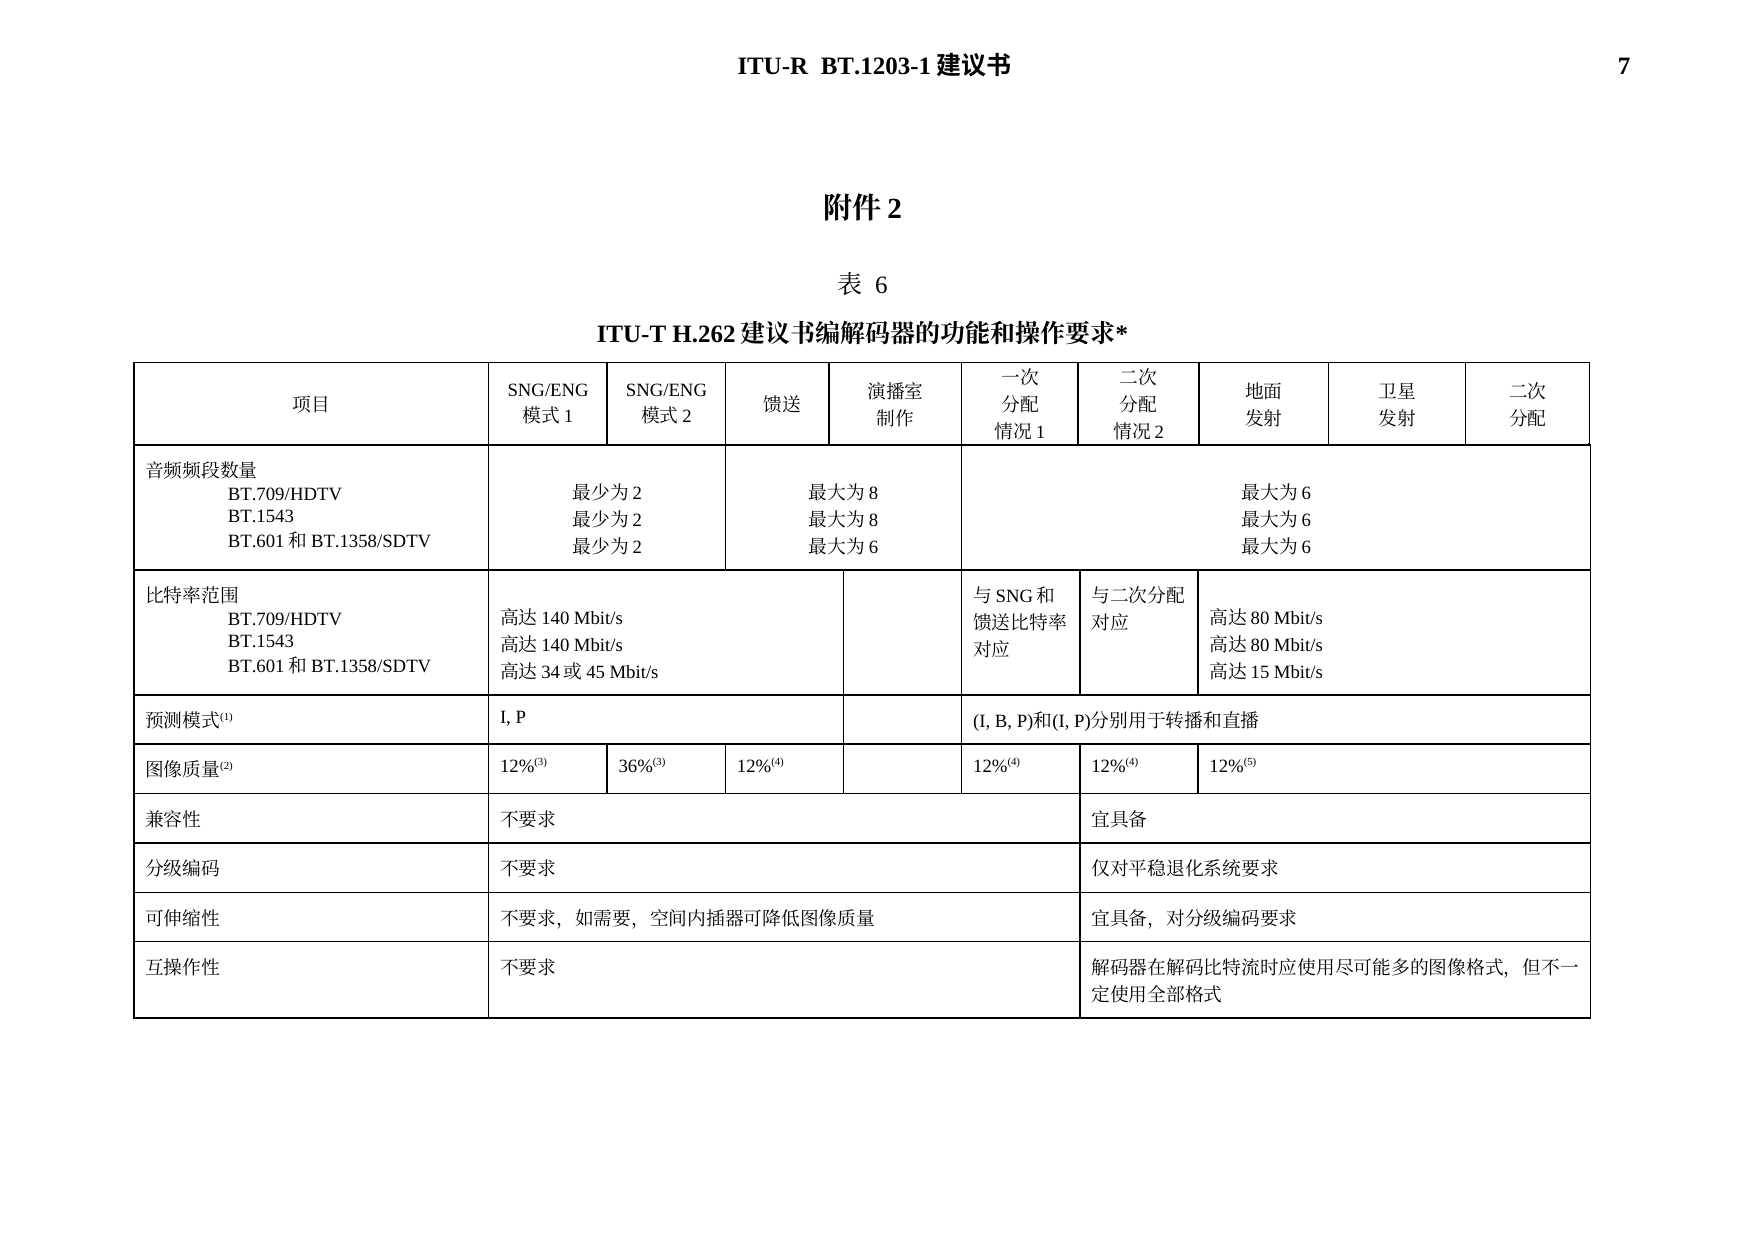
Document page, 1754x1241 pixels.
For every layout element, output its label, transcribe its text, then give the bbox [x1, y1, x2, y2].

table_cell 12%(4) [726, 745, 843, 793]
table_cell 兼容性 [135, 794, 488, 842]
table_cell 音频频段数量 BT.709/HDTV BT.1543 BT.601和BT.1358/SDTV [135, 446, 488, 569]
table_cell 36%(3) [608, 745, 725, 793]
table_cell 最大为8 最大为8 最大为6 [726, 446, 961, 569]
table_cell 图像质量(2) [135, 745, 488, 793]
table_cell 12%(4) [1081, 745, 1197, 793]
table_cell 不要求，如需要，空间内插器可降低图像质量 [489, 893, 1079, 941]
table_header SNG/ENG 模式1 [489, 363, 606, 444]
table_cell 分级编码 [135, 844, 488, 891]
table_cell 最大为6 最大为6 最大为6 [962, 446, 1590, 569]
table_cell 预测模式(1) [135, 696, 488, 743]
title ITU-T H.262建议书编解码器的功能和操作要求* [118, 313, 1606, 349]
table_cell 12%(4) [962, 745, 1079, 793]
table_cell [844, 571, 961, 694]
table_cell 宜具备，对分级编码要求 [1081, 893, 1590, 941]
table_cell 宜具备 [1081, 794, 1590, 842]
table_cell 仅对平稳退化系统要求 [1081, 844, 1590, 891]
table_header 二次 分配 [1466, 363, 1589, 444]
table_cell 最少为2 最少为2 最少为2 [489, 446, 725, 569]
table_header 项目 [135, 363, 488, 444]
table_cell 高达80 Mbit/s 高达80 Mbit/s 高达15 Mbit/s [1199, 571, 1590, 694]
table_cell [844, 745, 961, 793]
table_cell 不要求 [489, 942, 1079, 1017]
text 表 6 [118, 265, 1606, 301]
table_cell 与二次分配对应 [1081, 571, 1197, 694]
title 附件2 [118, 185, 1606, 227]
table_cell 12%(5) [1199, 745, 1590, 793]
table_header SNG/ENG 模式2 [608, 363, 725, 444]
table_cell 解码器在解码比特流时应使用尽可能多的图像格式，但不一定使用全部格式 [1081, 942, 1590, 1017]
table_cell 与SNG和馈送比特率对应 [962, 571, 1079, 694]
table_header 馈送 [726, 363, 828, 444]
table_cell 可伸缩性 [135, 893, 488, 941]
table_cell 12%(3) [489, 745, 606, 793]
table_header 二次 分配 情况2 [1079, 363, 1198, 444]
table_cell 比特率范围 BT.709/HDTV BT.1543 BT.601和BT.1358/SDTV [135, 571, 488, 694]
table_cell 不要求 [489, 844, 1079, 891]
table_cell (I, B, P)和(I, P)分别用于转播和直播 [962, 696, 1590, 743]
table_cell 互操作性 [135, 942, 488, 1017]
table_cell I, P [489, 696, 843, 743]
table_header 一次 分配 情况1 [962, 363, 1077, 444]
table_cell 不要求 [489, 794, 1079, 842]
table_header 地面 发射 [1200, 363, 1328, 444]
table_cell 高达140 Mbit/s 高达140 Mbit/s 高达34或45 Mbit/s [489, 571, 843, 694]
table_cell [844, 696, 961, 743]
table_header 演播室 制作 [830, 363, 961, 444]
table_header 卫星 发射 [1329, 363, 1465, 444]
